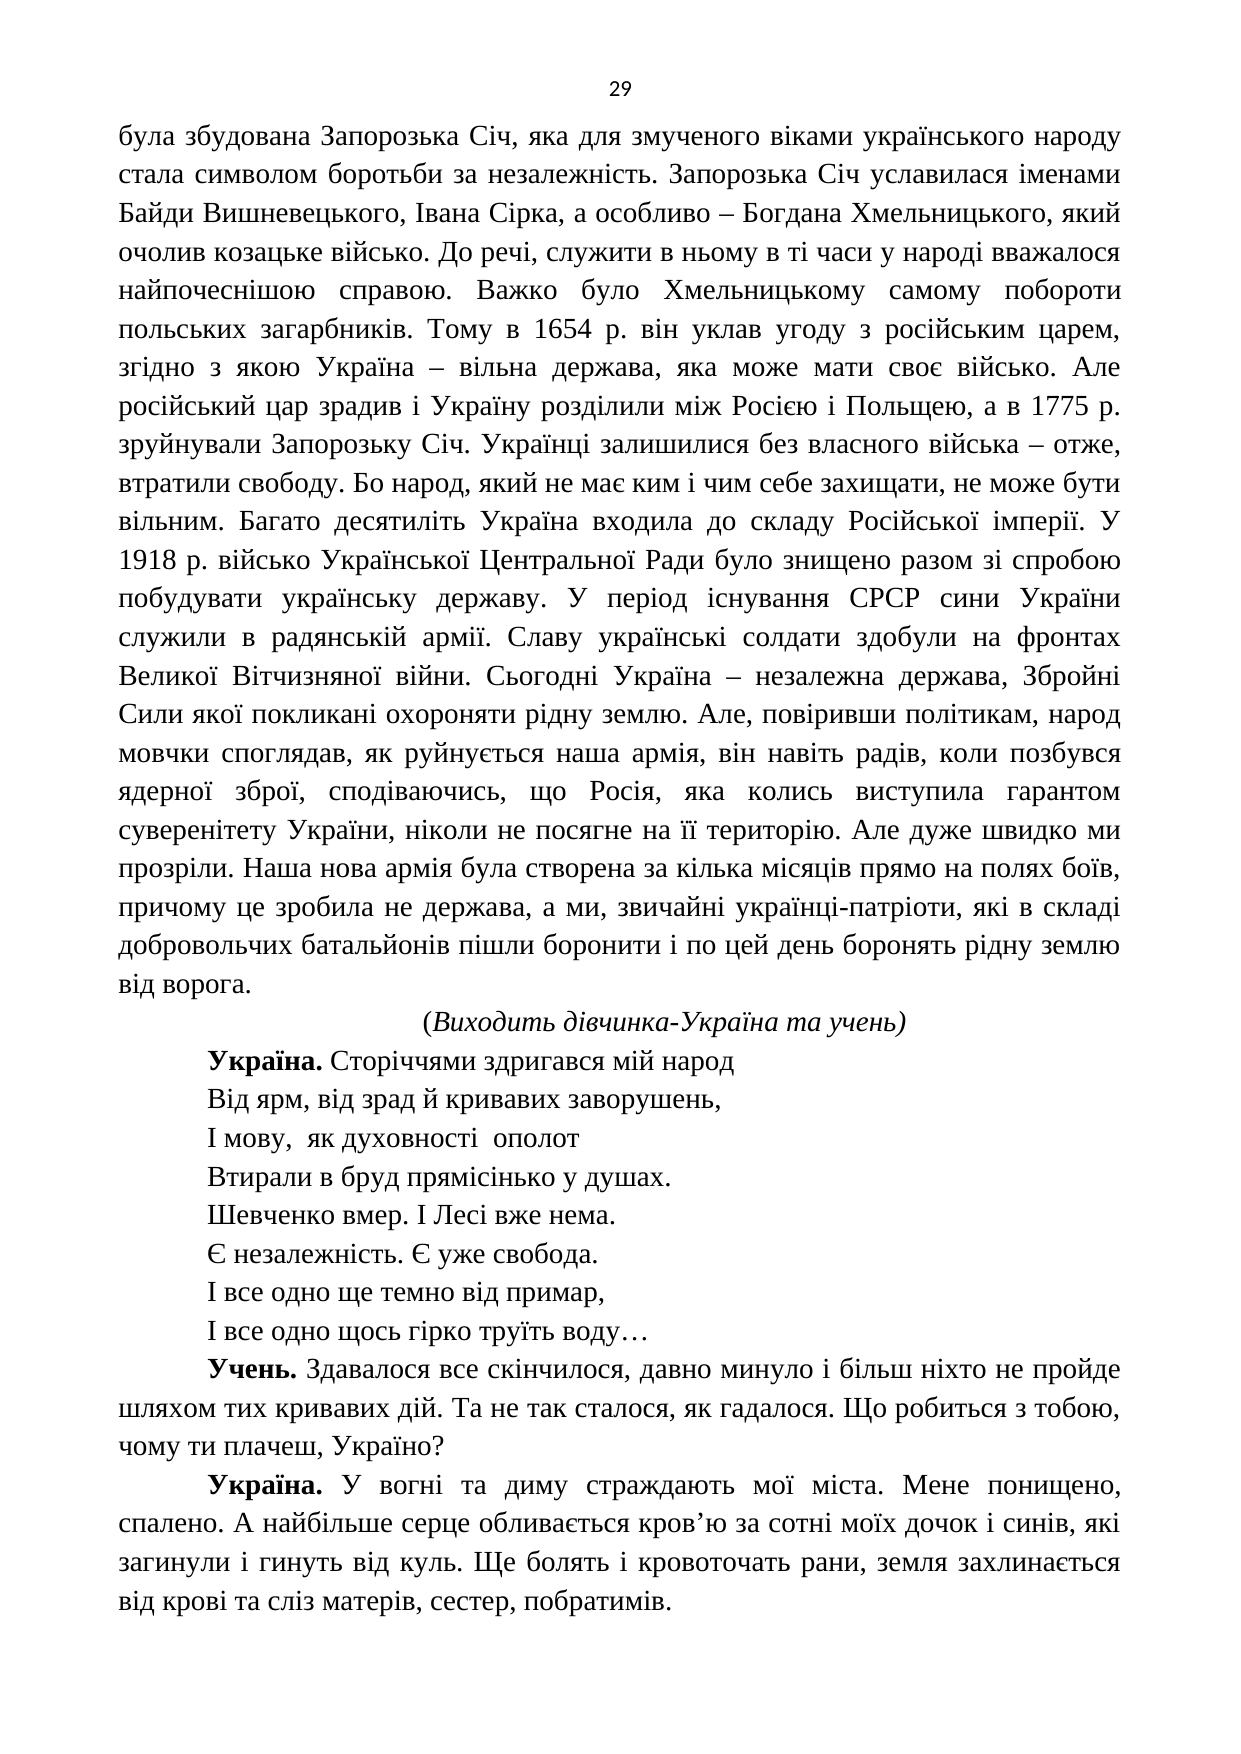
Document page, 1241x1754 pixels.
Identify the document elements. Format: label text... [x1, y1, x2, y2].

text Є незалежність. Є уже свобода. [118, 1236, 1122, 1269]
text І мову, як духовності ополот [118, 1120, 1122, 1154]
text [118, 118, 1122, 999]
text Шевченко вмер. І Лесі вже нема. [118, 1197, 1122, 1231]
text І все одно ще темно від примар, [118, 1274, 1122, 1308]
text Учень. Здавалося все скінчилося, давно минуло і більш ніхто не пройде шляхом тих кривавих дій. Та не так сталося, як гадалося. Що робиться з тобою, чому ти плачеш, Україно? [118, 1351, 1122, 1462]
text Від ярм, від зрад й кривавих заворушень, [118, 1082, 1122, 1115]
text Україна. У вогні та диму страждають мої міста. Мене понищено, спалено. А найбільше серце обливається кров’ю за сотні моїх дочок і синів, які загинули і гинуть від куль. Ще болять і кровоточать рани, земля захлинається від крові та сліз матерів, сестер, побратимів. [118, 1467, 1122, 1616]
text (Виходить дівчинка-Україна та учень) [118, 1004, 1122, 1038]
text Україна. Сторіччями здригався мій народ [118, 1043, 1122, 1077]
text І все одно щось гірко труїть воду… [118, 1313, 1122, 1346]
text Втирали в бруд прямісінько у душах. [118, 1159, 1122, 1192]
